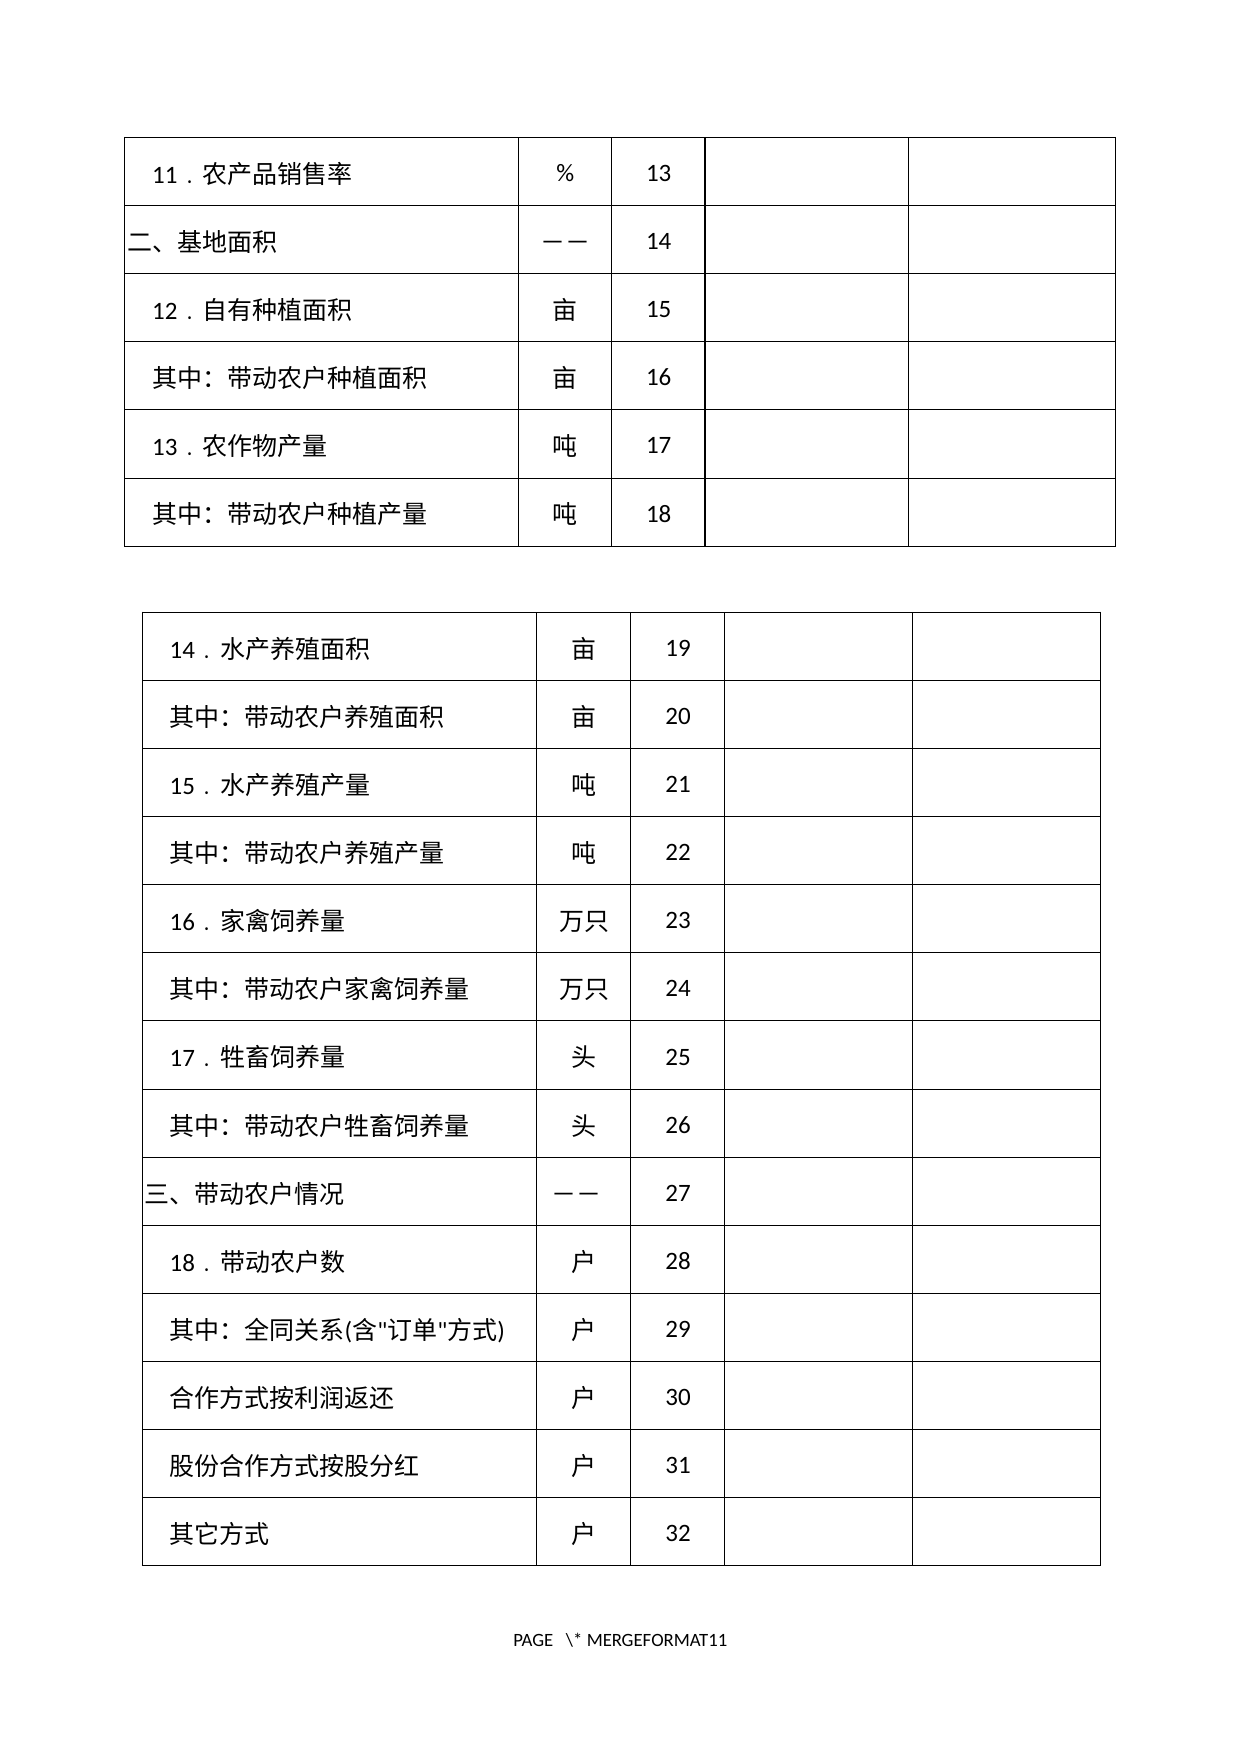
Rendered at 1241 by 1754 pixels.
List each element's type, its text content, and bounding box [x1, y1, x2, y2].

table_cell [725, 1021, 912, 1088]
table_cell [913, 681, 1100, 748]
table_cell 23 [631, 885, 724, 952]
table_header [725, 613, 912, 680]
table_cell [913, 1226, 1100, 1293]
table_cell [706, 479, 908, 546]
table_cell [706, 410, 908, 477]
table_cell 合作方式按利润返还 [143, 1362, 536, 1429]
table_cell 户 [537, 1294, 630, 1361]
table_cell 其中：带动农户种植面积 [125, 342, 518, 409]
table_cell [913, 1362, 1100, 1429]
table_cell 其中：带动农户牲畜饲养量 [143, 1090, 536, 1157]
table_cell [725, 1498, 912, 1565]
table_cell 三、带动农户情况 [143, 1158, 536, 1225]
table_cell 万只 [537, 953, 630, 1020]
table_cell 户 [537, 1362, 630, 1429]
table_cell [913, 953, 1100, 1020]
table_cell 其中：全同关系(含"订单"方式) [143, 1294, 536, 1361]
table_cell [725, 1294, 912, 1361]
table_cell [913, 1294, 1100, 1361]
table_cell [725, 681, 912, 748]
table_cell 股份合作方式按股分红 [143, 1430, 536, 1497]
table_cell 头 [537, 1021, 630, 1088]
table_cell [725, 1226, 912, 1293]
table_cell [725, 749, 912, 816]
table_cell [706, 342, 908, 409]
table_cell 15﹒水产养殖产量 [143, 749, 536, 816]
table_cell 12﹒自有种植面积 [125, 274, 518, 341]
table_cell 24 [631, 953, 724, 1020]
table_cell 吨 [537, 749, 630, 816]
table_cell 亩 [519, 274, 611, 341]
table_cell 户 [537, 1498, 630, 1565]
table_cell 21 [631, 749, 724, 816]
table_cell 31 [631, 1430, 724, 1497]
table_cell 22 [631, 817, 724, 884]
table_cell [909, 479, 1115, 546]
table_cell 15 [612, 274, 704, 341]
table_cell 万只 [537, 885, 630, 952]
table_cell 二、基地面积 [125, 206, 518, 273]
table_cell [913, 749, 1100, 816]
table_cell [725, 885, 912, 952]
table_cell 亩 [519, 342, 611, 409]
table_cell 其它方式 [143, 1498, 536, 1565]
table_cell 吨 [519, 479, 611, 546]
table_cell 户 [537, 1430, 630, 1497]
table_cell 亩 [537, 681, 630, 748]
table_cell [706, 206, 908, 273]
table_header 14﹒水产养殖面积 [143, 613, 536, 680]
table_cell [909, 206, 1115, 273]
table_cell [706, 138, 908, 205]
table_cell 其中：带动农户家禽饲养量 [143, 953, 536, 1020]
table_header [913, 613, 1100, 680]
table_header 亩 [537, 613, 630, 680]
table_cell 吨 [537, 817, 630, 884]
table_cell 16 [612, 342, 704, 409]
table_cell [725, 1090, 912, 1157]
table_cell [913, 1498, 1100, 1565]
table_cell [909, 274, 1115, 341]
table_cell [913, 1158, 1100, 1225]
table_header 19 [631, 613, 724, 680]
table_cell 18﹒带动农户数 [143, 1226, 536, 1293]
table_cell －－ [519, 206, 611, 273]
table_cell [725, 953, 912, 1020]
table_cell [706, 274, 908, 341]
table_cell 户 [537, 1226, 630, 1293]
table_cell [909, 342, 1115, 409]
table_cell [725, 817, 912, 884]
table_cell 17 [612, 410, 704, 477]
table_cell [913, 1430, 1100, 1497]
table_cell 吨 [519, 410, 611, 477]
table_cell 32 [631, 1498, 724, 1565]
table_cell 其中：带动农户种植产量 [125, 479, 518, 546]
table_cell 11﹒农产品销售率 [125, 138, 518, 205]
table_cell [913, 1090, 1100, 1157]
table_cell 17﹒牲畜饲养量 [143, 1021, 536, 1088]
table_cell 14 [612, 206, 704, 273]
table_cell 25 [631, 1021, 724, 1088]
table_cell [725, 1158, 912, 1225]
table_cell 13 [612, 138, 704, 205]
table_cell [725, 1430, 912, 1497]
table_cell [913, 1021, 1100, 1088]
table_cell 其中：带动农户养殖产量 [143, 817, 536, 884]
table_cell 16﹒家禽饲养量 [143, 885, 536, 952]
table_cell 28 [631, 1226, 724, 1293]
table_cell 27 [631, 1158, 724, 1225]
table_cell 其中：带动农户养殖面积 [143, 681, 536, 748]
table_cell [725, 1362, 912, 1429]
table_cell [909, 410, 1115, 477]
table_cell 26 [631, 1090, 724, 1157]
table_cell [909, 138, 1115, 205]
table_cell 29 [631, 1294, 724, 1361]
table_cell 30 [631, 1362, 724, 1429]
table_cell 头 [537, 1090, 630, 1157]
table_cell 18 [612, 479, 704, 546]
table_cell % [519, 138, 611, 205]
table_cell 20 [631, 681, 724, 748]
table_cell [913, 817, 1100, 884]
table_cell 13﹒农作物产量 [125, 410, 518, 477]
table_cell [913, 885, 1100, 952]
table_cell －－ [537, 1158, 630, 1225]
